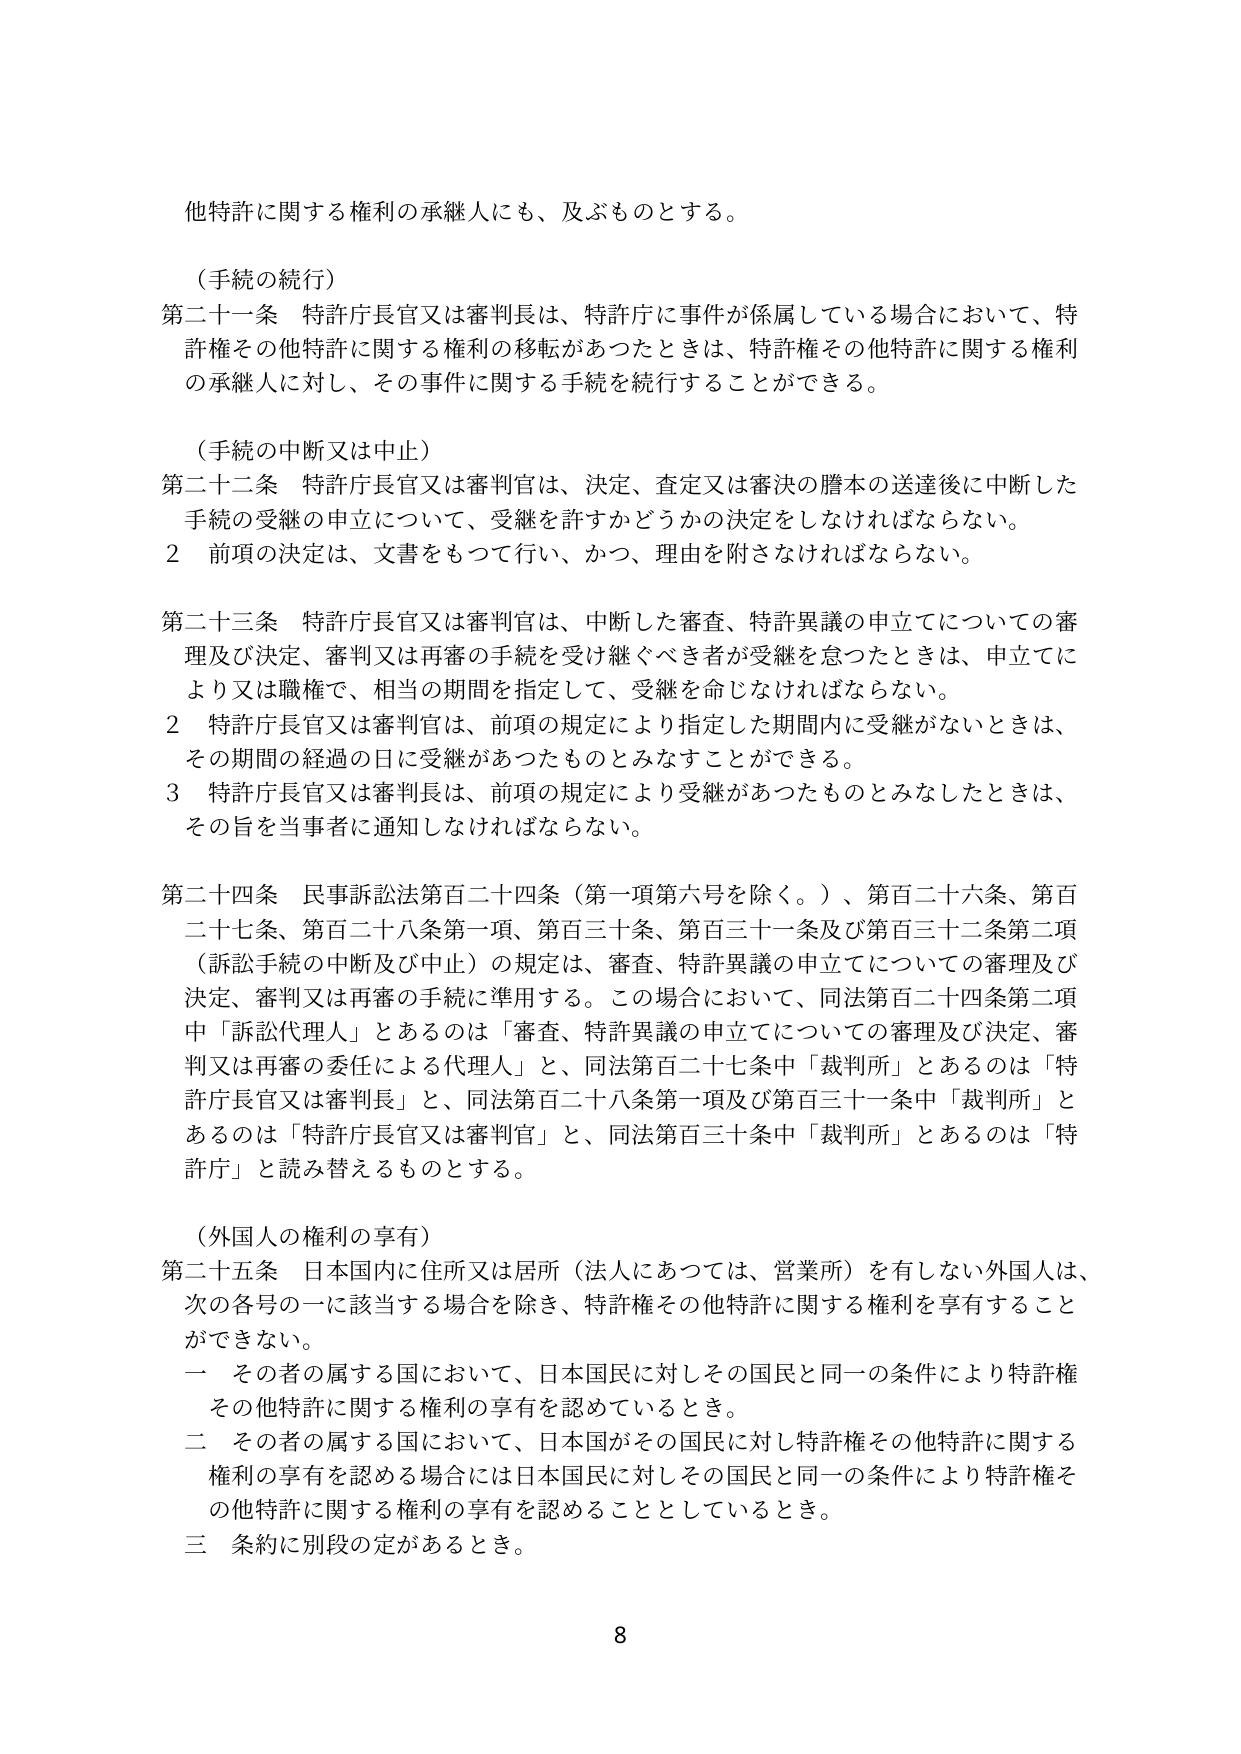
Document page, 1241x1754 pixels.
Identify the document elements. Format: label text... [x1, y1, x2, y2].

text 第二十一条 特許庁長官又は審判長は、特許庁に事件が係属している場合において、特許権その他特許に関する権利の移転があつたときは、特許権その他特許に関する権利の承継人に対し、その事件に関する手続を続行することができる。 [161, 296, 1079, 399]
text 第二十三条 特許庁長官又は審判官は、中断した審査、特許異議の申立てについての審理及び決定、審判又は再審の手続を受け継ぐべき者が受継を怠つたときは、申立てにより又は職権で、相当の期間を指定して、受継を命じなければならない。 [161, 604, 1079, 706]
text （外国人の権利の享有） [184, 1219, 1079, 1253]
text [161, 194, 1079, 228]
text ３ 特許庁長官又は審判長は、前項の規定により受継があつたものとみなしたときは、その旨を当事者に通知しなければならない。 [161, 774, 1079, 843]
text （手続の中断又は中止） [184, 433, 1079, 467]
text 二 その者の属する国において、日本国がその国民に対し特許権その他特許に関する権利の享有を認める場合には日本国民に対しその国民と同一の条件により特許権その他特許に関する権利の享有を認めることとしているとき。 [184, 1424, 1079, 1526]
text （手続の続行） [184, 262, 1079, 296]
text ２ 特許庁長官又は審判官は、前項の規定により指定した期間内に受継がないときは、その期間の経過の日に受継があつたものとみなすことができる。 [161, 706, 1079, 774]
text 第二十五条 日本国内に住所又は居所（法人にあつては、営業所）を有しない外国人は、次の各号の一に該当する場合を除き、特許権その他特許に関する権利を享有することができない。 [161, 1253, 1079, 1355]
text 第二十二条 特許庁長官又は審判官は、決定、査定又は審決の謄本の送達後に中断した手続の受継の申立について、受継を許すかどうかの決定をしなければならない。 [161, 467, 1079, 535]
text 第二十四条 民事訴訟法第百二十四条（第一項第六号を除く。）、第百二十六条、第百二十七条、第百二十八条第一項、第百三十条、第百三十一条及び第百三十二条第二項（訴訟手続の中断及び中止）の規定は、審査、特許異議の申立てについての審理及び決定、審判又は再審の手続に準用する。この場合において、同法第百二十四条第二項中「訴訟代理人」とあるのは「審査、特許異議の申立てについての審理及び決定、審判又は再審の委任による代理人」と、同法第百二十七条中「裁判所」とあるのは「特許庁長官又は審判長」と、同法第百二十八条第一項及び第百三十一条中「裁判所」とあるのは「特許庁長官又は審判官」と、同法第百三十条中「裁判所」とあるのは「特許庁」と読み替えるものとする。 [161, 877, 1079, 1184]
text 三 条約に別段の定があるとき。 [184, 1526, 1079, 1560]
text ２ 前項の決定は、文書をもつて行い、かつ、理由を附さなければならない。 [161, 535, 1079, 569]
text 一 その者の属する国において、日本国民に対しその国民と同一の条件により特許権その他特許に関する権利の享有を認めているとき。 [184, 1355, 1079, 1424]
